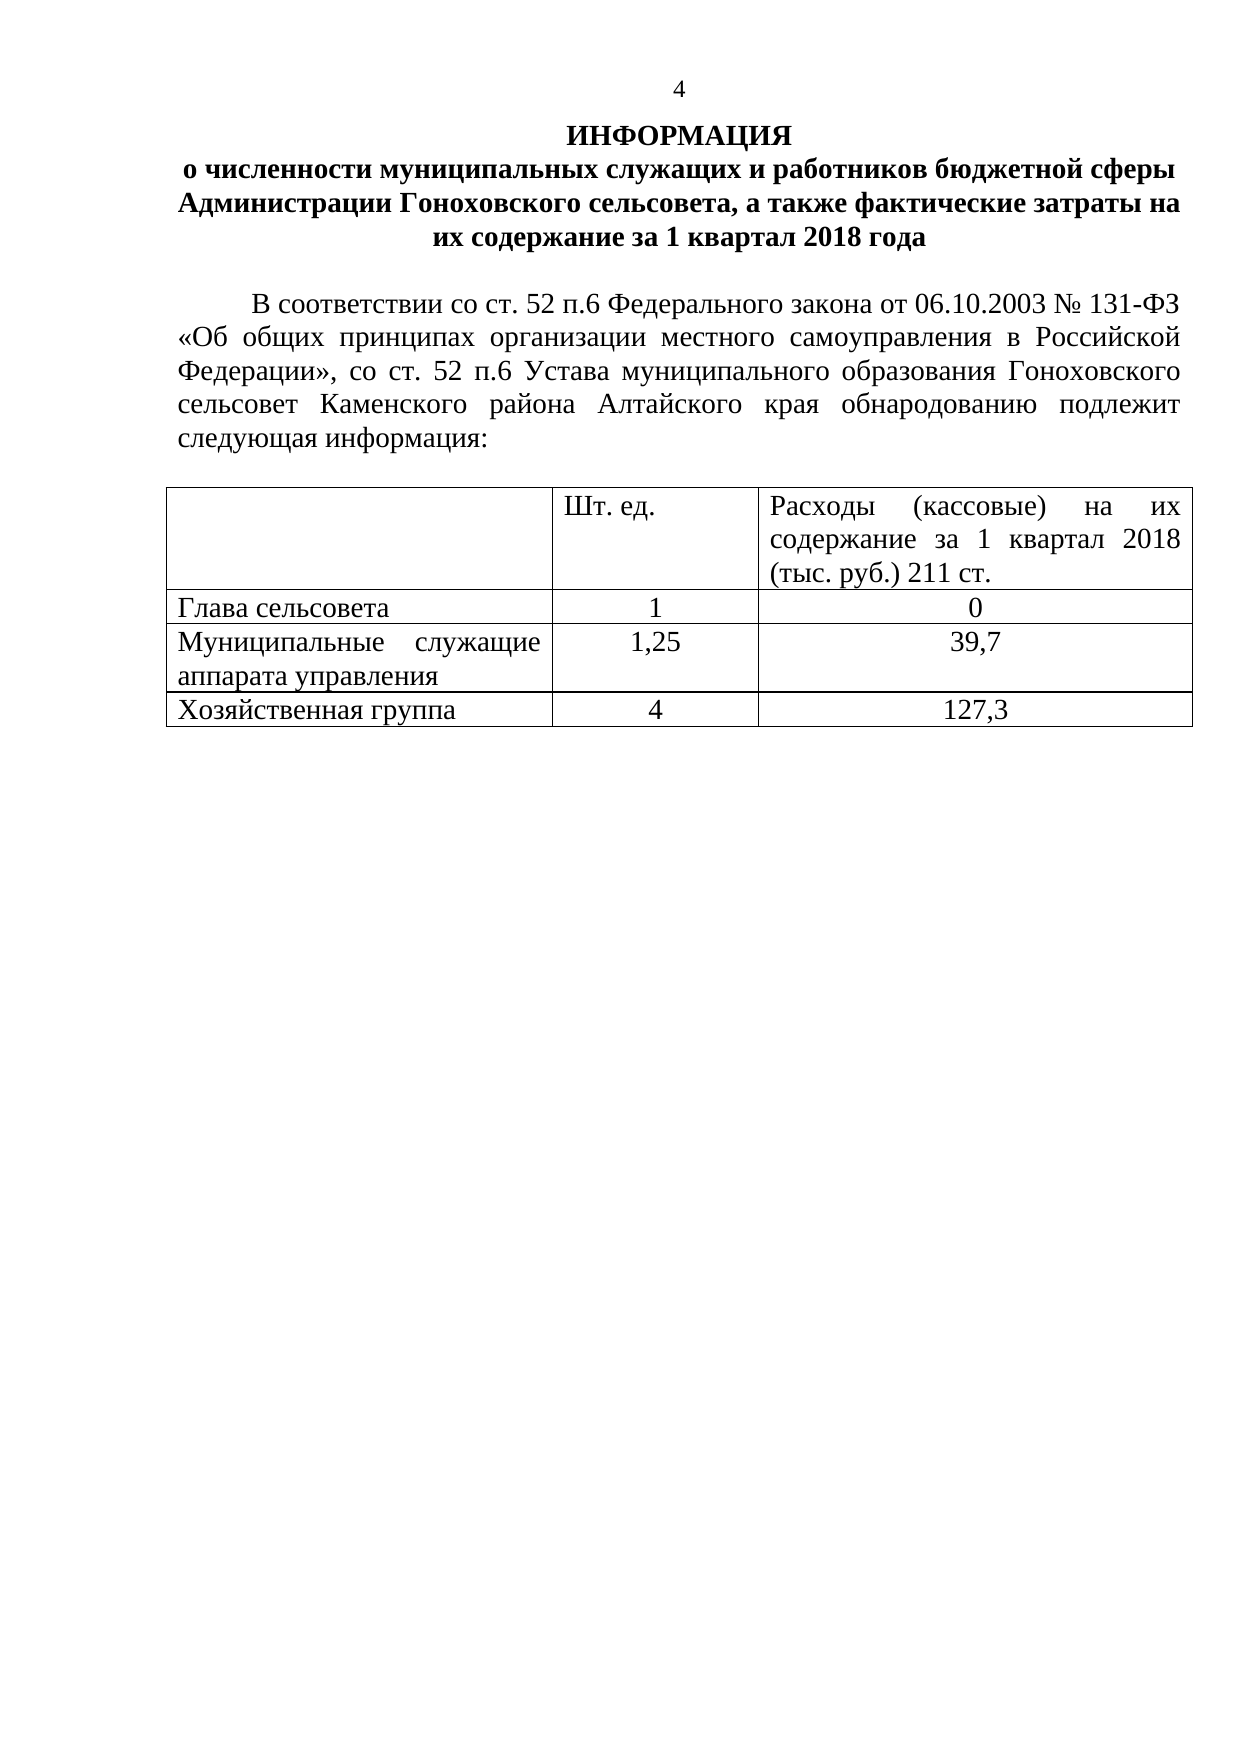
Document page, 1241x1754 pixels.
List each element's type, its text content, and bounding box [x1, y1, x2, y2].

text о численности муниципальных служащих и работников бюджетной сферы Администрации Гоноховского сельсовета, а также фактические затраты на их содержание за 1 квартал 2018 года [177, 152, 1181, 252]
text В соответствии со ст. 52 п.6 Федерального закона от 06.10.2003 № 131-ФЗ «Об общих принципах организации местного самоуправления в Российской Федерации», со ст. 52 п.6 Устава муниципального образования Гоноховского сельсовет Каменского района Алтайского края обнародованию подлежит следующая информация: [177, 286, 1181, 453]
table_cell 39,7 [759, 624, 1192, 691]
table_cell Глава сельсовета [167, 590, 552, 623]
table_cell Муниципальные служащие аппарата управления [167, 624, 552, 691]
table_cell 127,3 [759, 693, 1192, 726]
table_cell 0 [759, 590, 1192, 623]
text ИНФОРМАЦИЯ [177, 118, 1181, 152]
table_cell 4 [553, 693, 758, 726]
table_header [167, 488, 552, 589]
table_header Шт. ед. [553, 488, 758, 589]
table_cell 1 [553, 590, 758, 623]
table_cell Хозяйственная группа [167, 693, 552, 726]
table_header Расходы (кассовые) на их содержание за 1 квартал 2018 (тыс. руб.) 211 ст. [759, 488, 1192, 589]
table_cell 1,25 [553, 624, 758, 691]
